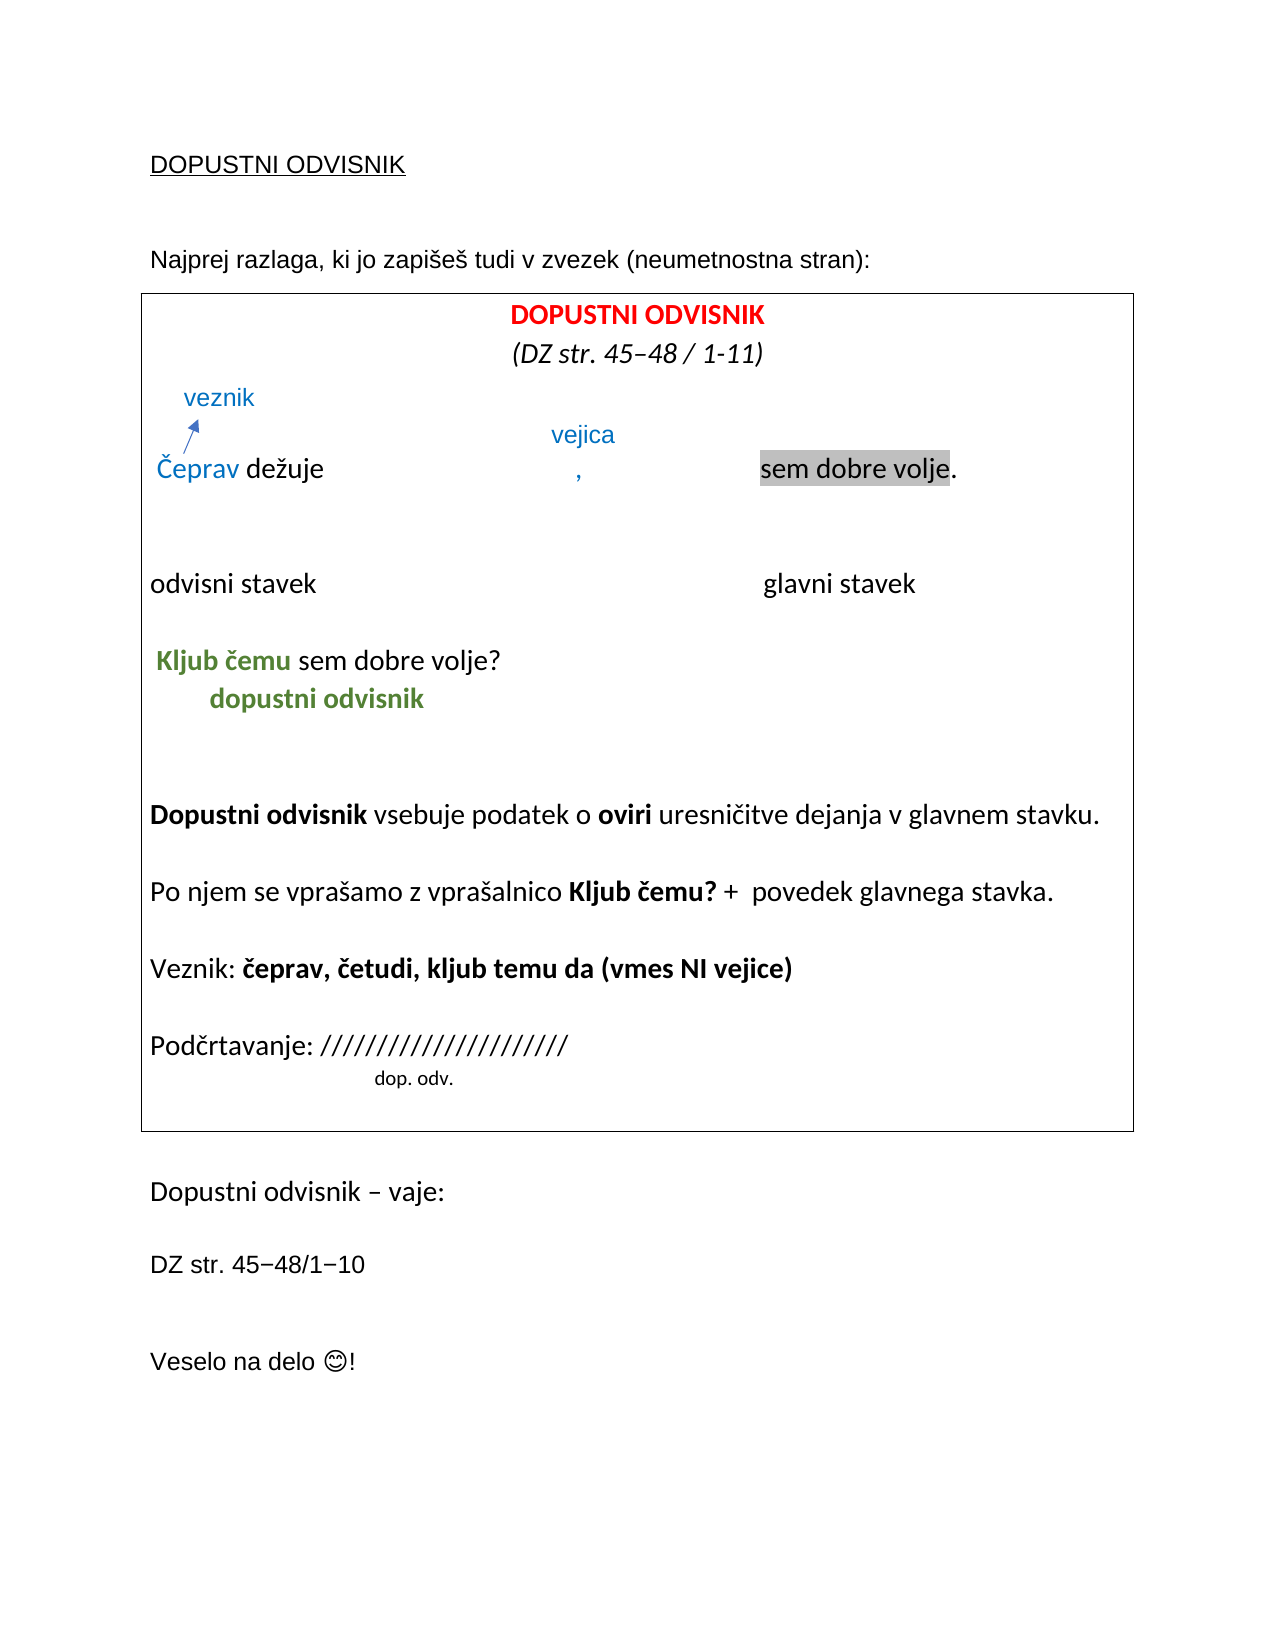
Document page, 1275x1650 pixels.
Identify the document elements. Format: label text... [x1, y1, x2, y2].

text Veznik: čeprav, četudi, kljub temu da (vmes NI vejice) [142, 947, 1133, 985]
text Po njem se vprašamo z vprašalnico Kljub čemu? + povedek glavnega stavka. [142, 870, 1133, 908]
text Veselo na delo ! [150, 1344, 1125, 1378]
text (DZ str. 45–48 / 1-11) [142, 332, 1133, 370]
text DOPUSTNI ODVISNIK [150, 150, 1125, 179]
text Dopustni odvisnik – vaje: [150, 1173, 1125, 1209]
text DZ str. 45−48/1−10 [150, 1250, 1125, 1279]
text odvisni stavek glavni stavek [142, 562, 1133, 601]
text Kljub čemu sem dobre volje? [142, 639, 1133, 677]
text Dopustni odvisnik vsebuje podatek o oviri uresničitve dejanja v glavnem stavku. [142, 793, 1133, 832]
text Čeprav dežuje , sem dobre volje. [142, 447, 1133, 486]
text Podčrtavanje: ////////////////////// [142, 1023, 1133, 1062]
text dopustni odvisnik [142, 677, 1133, 716]
text DOPUSTNI ODVISNIK [142, 294, 1133, 332]
text dop. odv. [142, 1062, 1133, 1090]
text Najprej razlaga, ki jo zapišeš tudi v zvezek (neumetnostna stran): [150, 245, 1125, 274]
